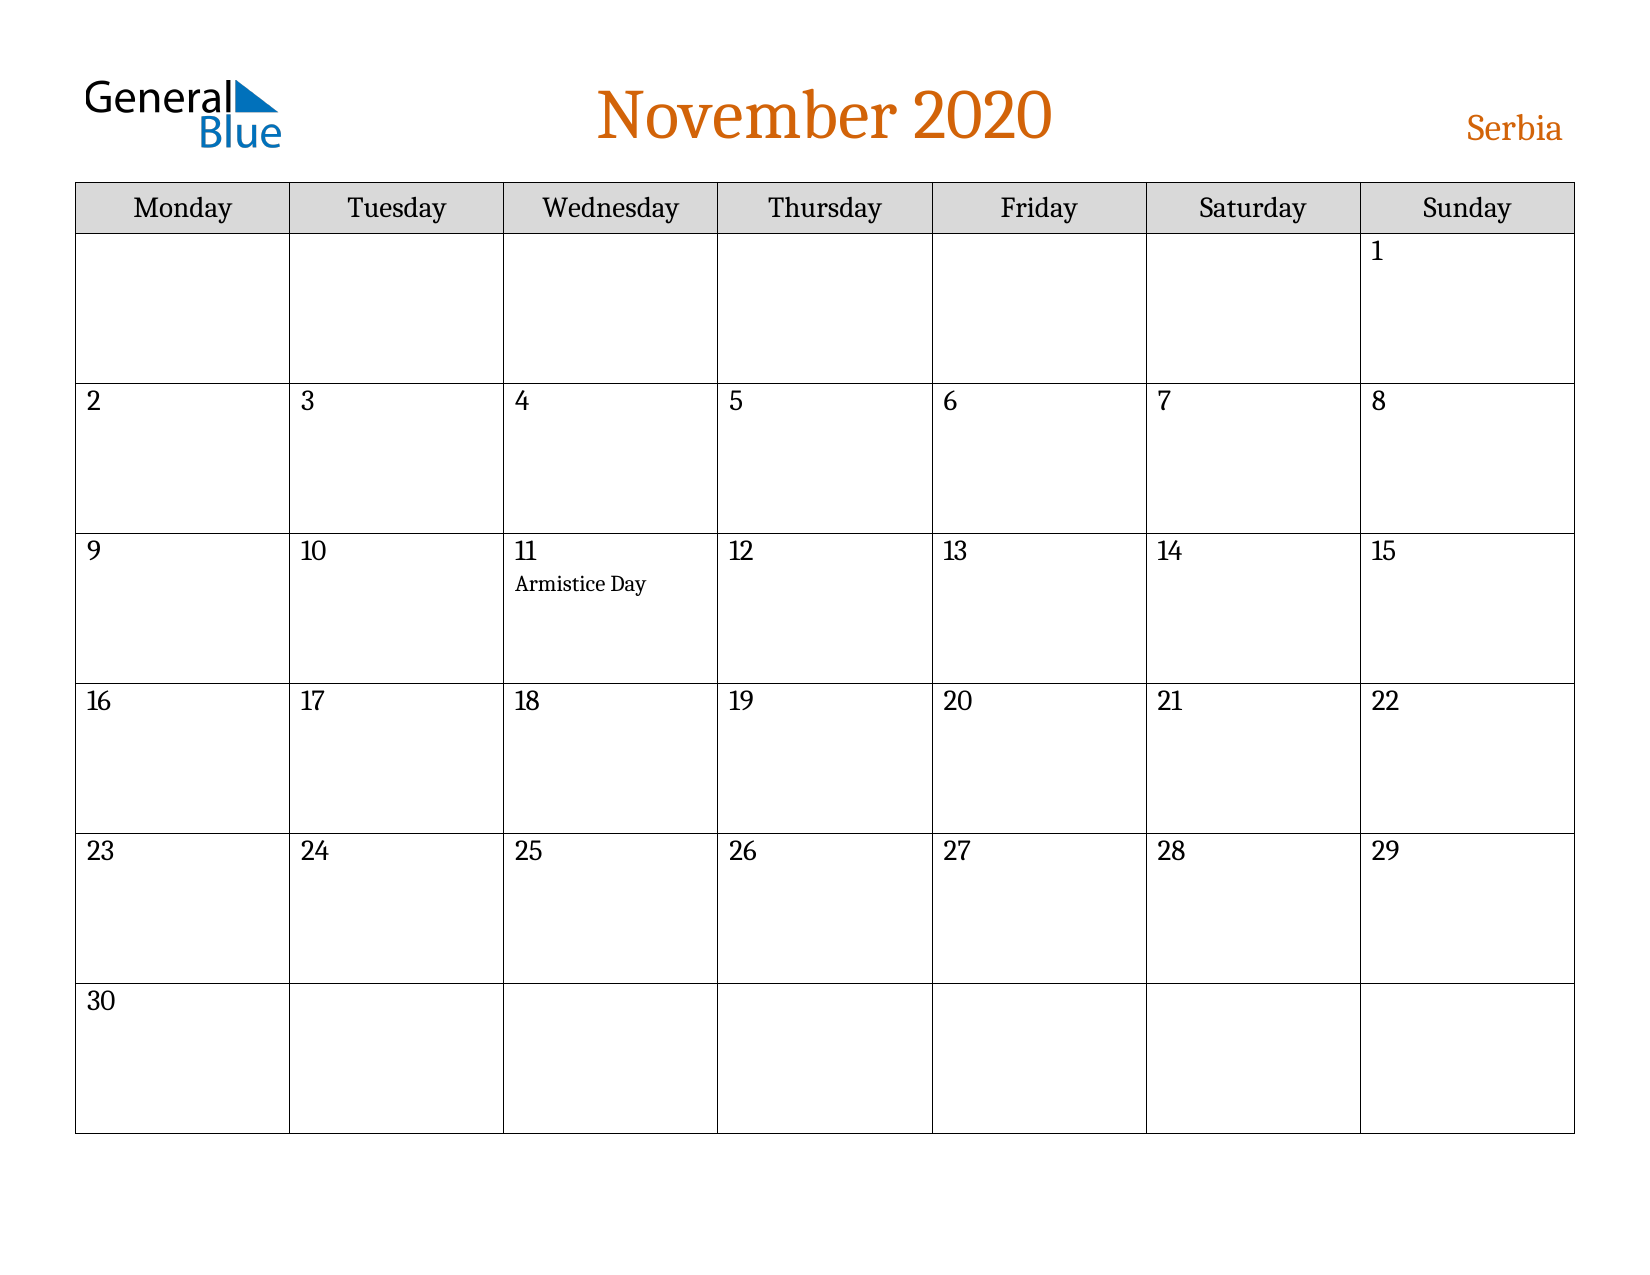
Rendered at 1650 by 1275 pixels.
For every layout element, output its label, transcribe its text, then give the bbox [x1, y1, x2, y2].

table_cell [1361, 870, 1574, 983]
table_header [76, 75, 503, 182]
table_cell 22 [1361, 684, 1574, 720]
table_cell [718, 420, 932, 533]
table_cell [290, 270, 503, 383]
table_cell [76, 570, 289, 683]
table_cell [504, 420, 717, 533]
table_cell 18 [504, 684, 717, 720]
table_cell [1147, 570, 1360, 683]
table_cell [76, 1020, 289, 1133]
table_cell 10 [290, 534, 503, 570]
table_cell 3 [290, 384, 503, 420]
table_cell [290, 570, 503, 683]
table_cell Friday [933, 183, 1146, 233]
table_cell 24 [290, 834, 503, 870]
table_cell 1 [1361, 234, 1574, 270]
table_cell [290, 234, 503, 270]
table_cell 8 [1361, 384, 1574, 420]
table_cell [1147, 870, 1360, 983]
table_cell [1147, 234, 1360, 270]
table_cell 14 [1147, 534, 1360, 570]
table_cell [1361, 570, 1574, 683]
table_cell 7 [1147, 384, 1360, 420]
table_cell [718, 720, 932, 833]
table_cell [76, 720, 289, 833]
table_cell [504, 234, 717, 270]
table_cell 20 [933, 684, 1146, 720]
table_cell 29 [1361, 834, 1574, 870]
table_cell [76, 870, 289, 983]
table_cell Wednesday [504, 183, 717, 233]
table_cell [933, 234, 1146, 270]
table_cell [290, 1020, 503, 1133]
table_cell [718, 234, 932, 270]
table_cell 4 [504, 384, 717, 420]
table_cell Saturday [1147, 183, 1360, 233]
table_cell [290, 984, 503, 1020]
table_cell [504, 270, 717, 383]
table_cell [76, 234, 289, 270]
table_cell [290, 870, 503, 983]
table_cell [718, 270, 932, 383]
table_cell Sunday [1361, 183, 1574, 233]
table_cell [933, 1020, 1146, 1133]
table_cell [718, 984, 932, 1020]
table_cell [1147, 720, 1360, 833]
table_cell 2 [76, 384, 289, 420]
table_cell [1147, 984, 1360, 1020]
table_cell [504, 870, 717, 983]
table_cell [1361, 720, 1574, 833]
table_cell [933, 570, 1146, 683]
table_cell [933, 720, 1146, 833]
table_cell 23 [76, 834, 289, 870]
table_cell [290, 720, 503, 833]
table_cell 19 [718, 684, 932, 720]
table_cell [504, 720, 717, 833]
table_cell [1361, 1020, 1574, 1133]
table_cell 17 [290, 684, 503, 720]
table_cell [76, 420, 289, 533]
table_cell [1361, 270, 1574, 383]
table_cell [933, 984, 1146, 1020]
table_cell 25 [504, 834, 717, 870]
table_cell 30 [76, 984, 289, 1020]
table_cell 16 [76, 684, 289, 720]
table_cell 15 [1361, 534, 1574, 570]
table_header Serbia [1146, 75, 1574, 182]
picture [86, 80, 281, 148]
table_cell 27 [933, 834, 1146, 870]
table_cell [1147, 1020, 1360, 1133]
table_cell 12 [718, 534, 932, 570]
table_cell 21 [1147, 684, 1360, 720]
table_cell [1147, 270, 1360, 383]
table_cell [933, 420, 1146, 533]
table_cell [1361, 984, 1574, 1020]
table_cell [1147, 420, 1360, 533]
table_cell Thursday [718, 183, 932, 233]
table_cell Monday [76, 183, 289, 233]
table_cell [504, 1020, 717, 1133]
table_cell 5 [718, 384, 932, 420]
table_cell Tuesday [290, 183, 503, 233]
table_cell 6 [933, 384, 1146, 420]
table_cell 26 [718, 834, 932, 870]
table_cell [76, 270, 289, 383]
table_cell [933, 270, 1146, 383]
table_cell [718, 570, 932, 683]
table_cell [718, 870, 932, 983]
table_cell [290, 420, 503, 533]
table_cell [718, 1020, 932, 1133]
table_cell [1361, 420, 1574, 533]
table_cell 11 [504, 534, 717, 570]
table_header November 2020 [504, 75, 1146, 182]
table_cell 28 [1147, 834, 1360, 870]
table_cell 9 [76, 534, 289, 570]
table_cell [933, 870, 1146, 983]
table_cell [504, 984, 717, 1020]
table_cell Armistice Day [504, 570, 717, 683]
table_cell 13 [933, 534, 1146, 570]
